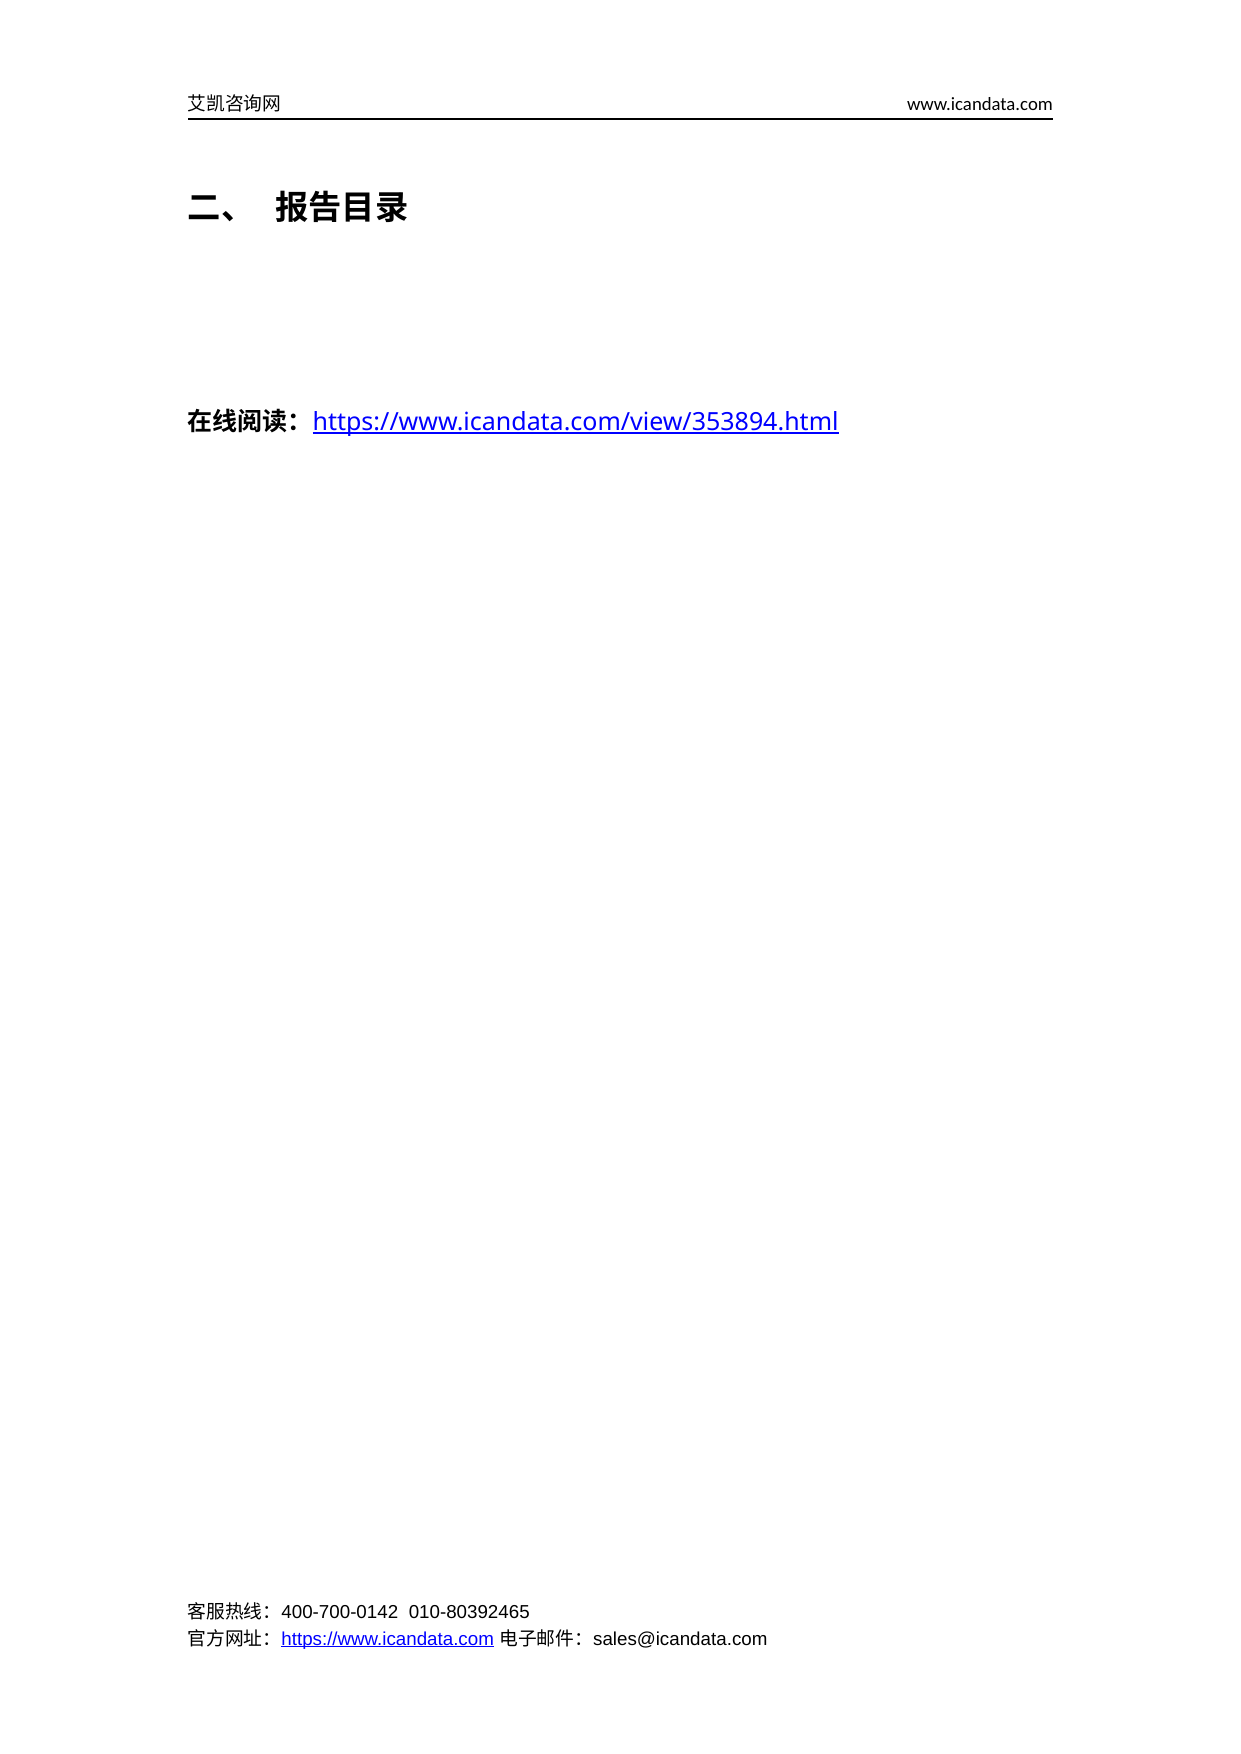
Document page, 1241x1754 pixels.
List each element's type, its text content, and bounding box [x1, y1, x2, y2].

subtitle 报告目录 [187, 172, 1053, 237]
text 在线阅读：https://www.icandata.com/view/353894.html [187, 387, 1053, 452]
